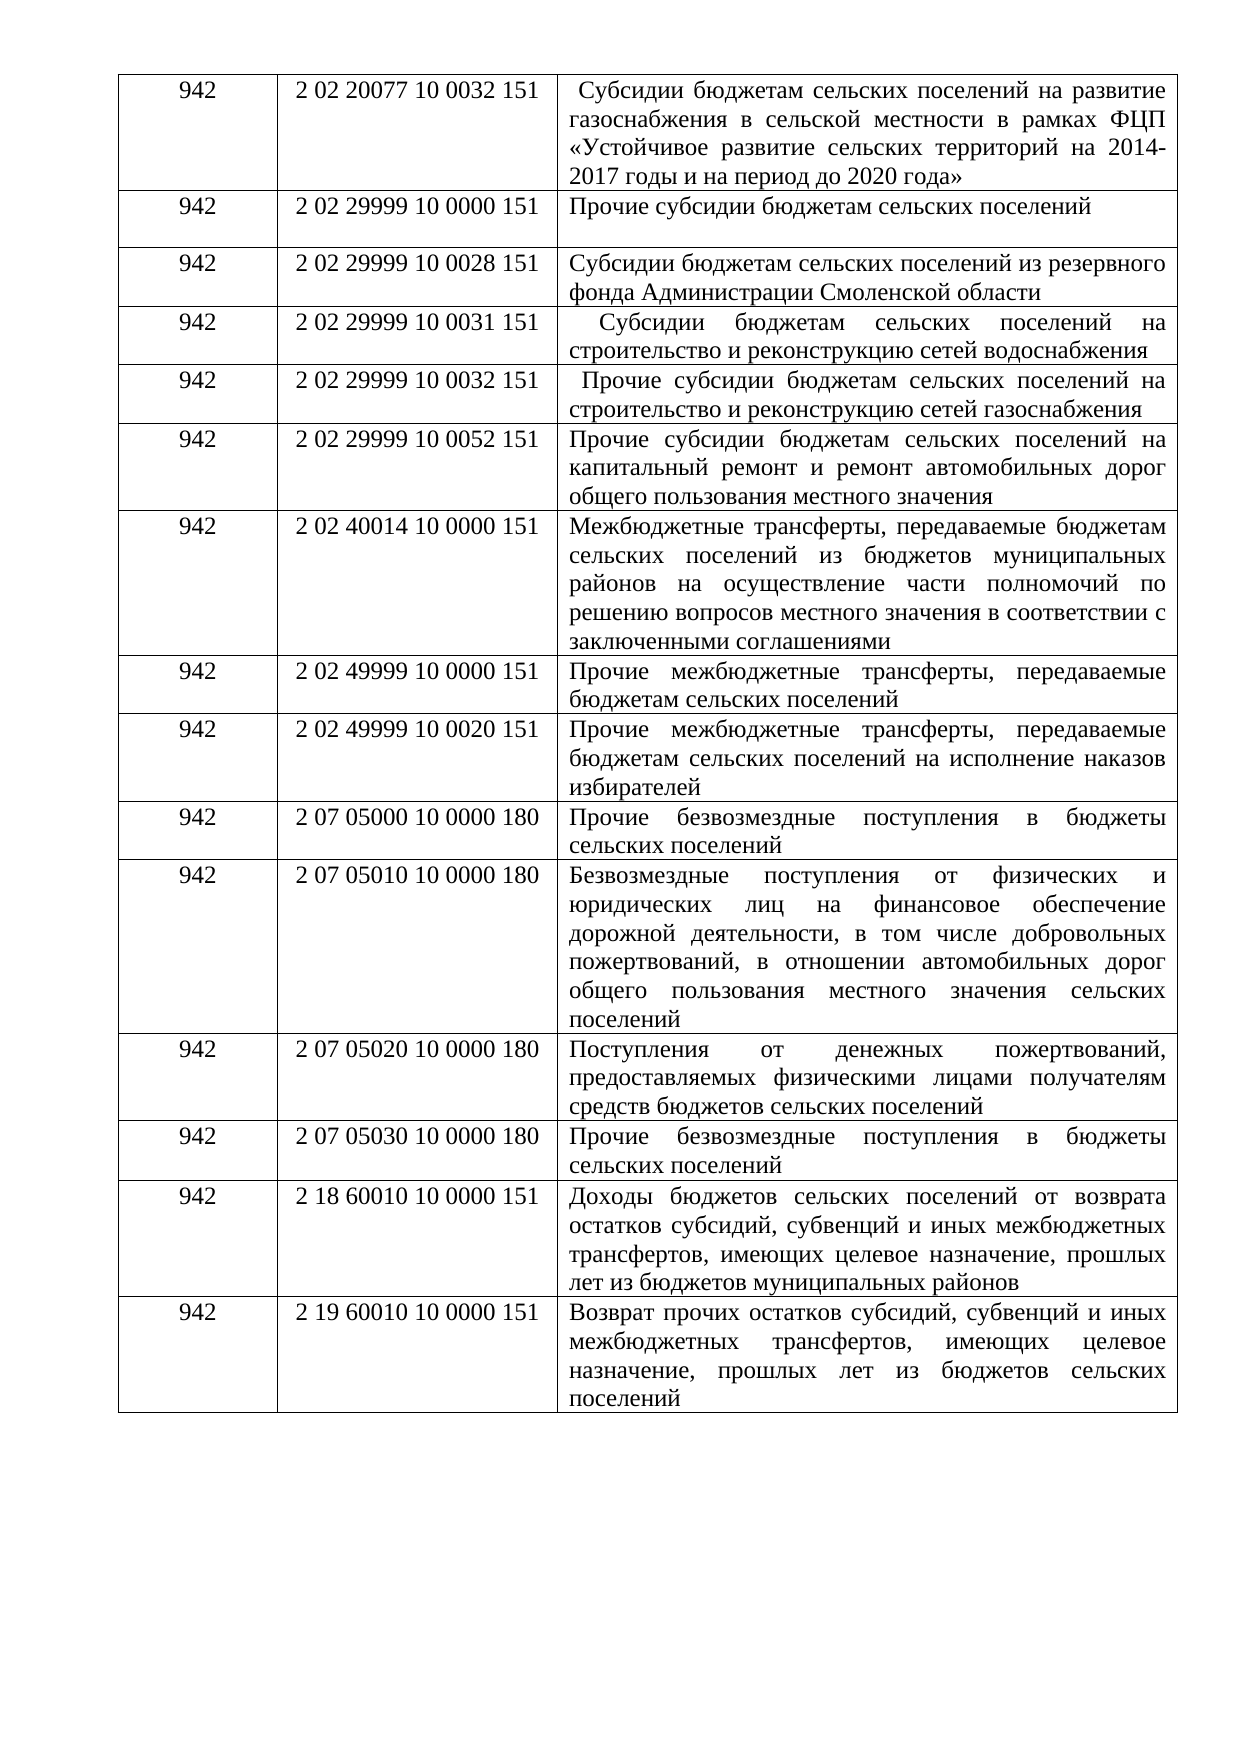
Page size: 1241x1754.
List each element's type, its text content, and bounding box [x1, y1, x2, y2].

table_cell 2 02 29999 10 0031 151 [278, 307, 557, 364]
table_cell 2 02 49999 10 0020 151 [278, 714, 557, 801]
table_cell 942 [119, 1297, 277, 1412]
table_cell 942 [119, 191, 277, 247]
table_cell Межбюджетные трансферты, передаваемые бюджетам сельских поселений из бюджетов муниципальных районов на осуществление части полномочий по решению вопросов местного значения в соответствии с заключенными соглашениями [558, 511, 1177, 655]
table_cell 942 [119, 714, 277, 801]
table_cell 942 [119, 424, 277, 510]
table_cell Прочие субсидии бюджетам сельских поселений [558, 191, 1177, 247]
table_cell Субсидии бюджетам сельских поселений из резервного фонда Администрации Смоленской области [558, 248, 1177, 306]
table_cell 942 [119, 365, 277, 423]
table_cell Поступления от денежных пожертвований, предоставляемых физическими лицами получателям средств бюджетов сельских поселений [558, 1034, 1177, 1120]
table_cell Прочие межбюджетные трансферты, передаваемые бюджетам сельских поселений на исполнение наказов избирателей [558, 714, 1177, 801]
table_cell 2 07 05020 10 0000 180 [278, 1034, 557, 1120]
table_cell 942 [119, 802, 277, 859]
table_cell 942 [119, 1181, 277, 1296]
table_cell 2 07 05000 10 0000 180 [278, 802, 557, 859]
table_cell 942 [119, 656, 277, 713]
table_cell Прочие субсидии бюджетам сельских поселений на строительство и реконструкцию сетей газоснабжения [558, 365, 1177, 423]
table_cell 942 [119, 248, 277, 306]
table_cell 942 [119, 860, 277, 1033]
table_cell 2 18 60010 10 0000 151 [278, 1181, 557, 1296]
table_cell Прочие межбюджетные трансферты, передаваемые бюджетам сельских поселений [558, 656, 1177, 713]
table_cell 2 07 05010 10 0000 180 [278, 860, 557, 1033]
table_cell Субсидии бюджетам сельских поселений на строительство и реконструкцию сетей водоснабжения [558, 307, 1177, 364]
table_cell 942 [119, 75, 277, 190]
table_cell 942 [119, 1034, 277, 1120]
table_cell 2 02 29999 10 0052 151 [278, 424, 557, 510]
table_cell 2 02 20077 10 0032 151 [278, 75, 557, 190]
table_cell Безвозмездные поступления от физических и юридических лиц на финансовое обеспечение дорожной деятельности, в том числе добровольных пожертвований, в отношении автомобильных дорог общего пользования местного значения сельских поселений [558, 860, 1177, 1033]
table_cell 2 02 49999 10 0000 151 [278, 656, 557, 713]
table_cell 2 02 29999 10 0032 151 [278, 365, 557, 423]
table_cell 942 [119, 307, 277, 364]
table_cell 942 [119, 511, 277, 655]
table_cell Прочие безвозмездные поступления в бюджеты сельских поселений [558, 802, 1177, 859]
table_cell Прочие безвозмездные поступления в бюджеты сельских поселений [558, 1121, 1177, 1180]
table_cell 2 07 05030 10 0000 180 [278, 1121, 557, 1180]
table_cell 942 [119, 1121, 277, 1180]
table_cell 2 02 29999 10 0000 151 [278, 191, 557, 247]
table_cell Возврат прочих остатков субсидий, субвенций и иных межбюджетных трансфертов, имеющих целевое назначение, прошлых лет из бюджетов сельских поселений [558, 1297, 1177, 1412]
table_cell 2 19 60010 10 0000 151 [278, 1297, 557, 1412]
table_cell Прочие субсидии бюджетам сельских поселений на капитальный ремонт и ремонт автомобильных дорог общего пользования местного значения [558, 424, 1177, 510]
table_cell Субсидии бюджетам сельских поселений на развитие газоснабжения в сельской местности в рамках ФЦП «Устойчивое развитие сельских территорий на 2014-2017 годы и на период до 2020 года» [558, 75, 1177, 190]
table_cell 2 02 29999 10 0028 151 [278, 248, 557, 306]
table_cell Доходы бюджетов сельских поселений от возврата остатков субсидий, субвенций и иных межбюджетных трансфертов, имеющих целевое назначение, прошлых лет из бюджетов муниципальных районов [558, 1181, 1177, 1296]
table_cell 2 02 40014 10 0000 151 [278, 511, 557, 655]
